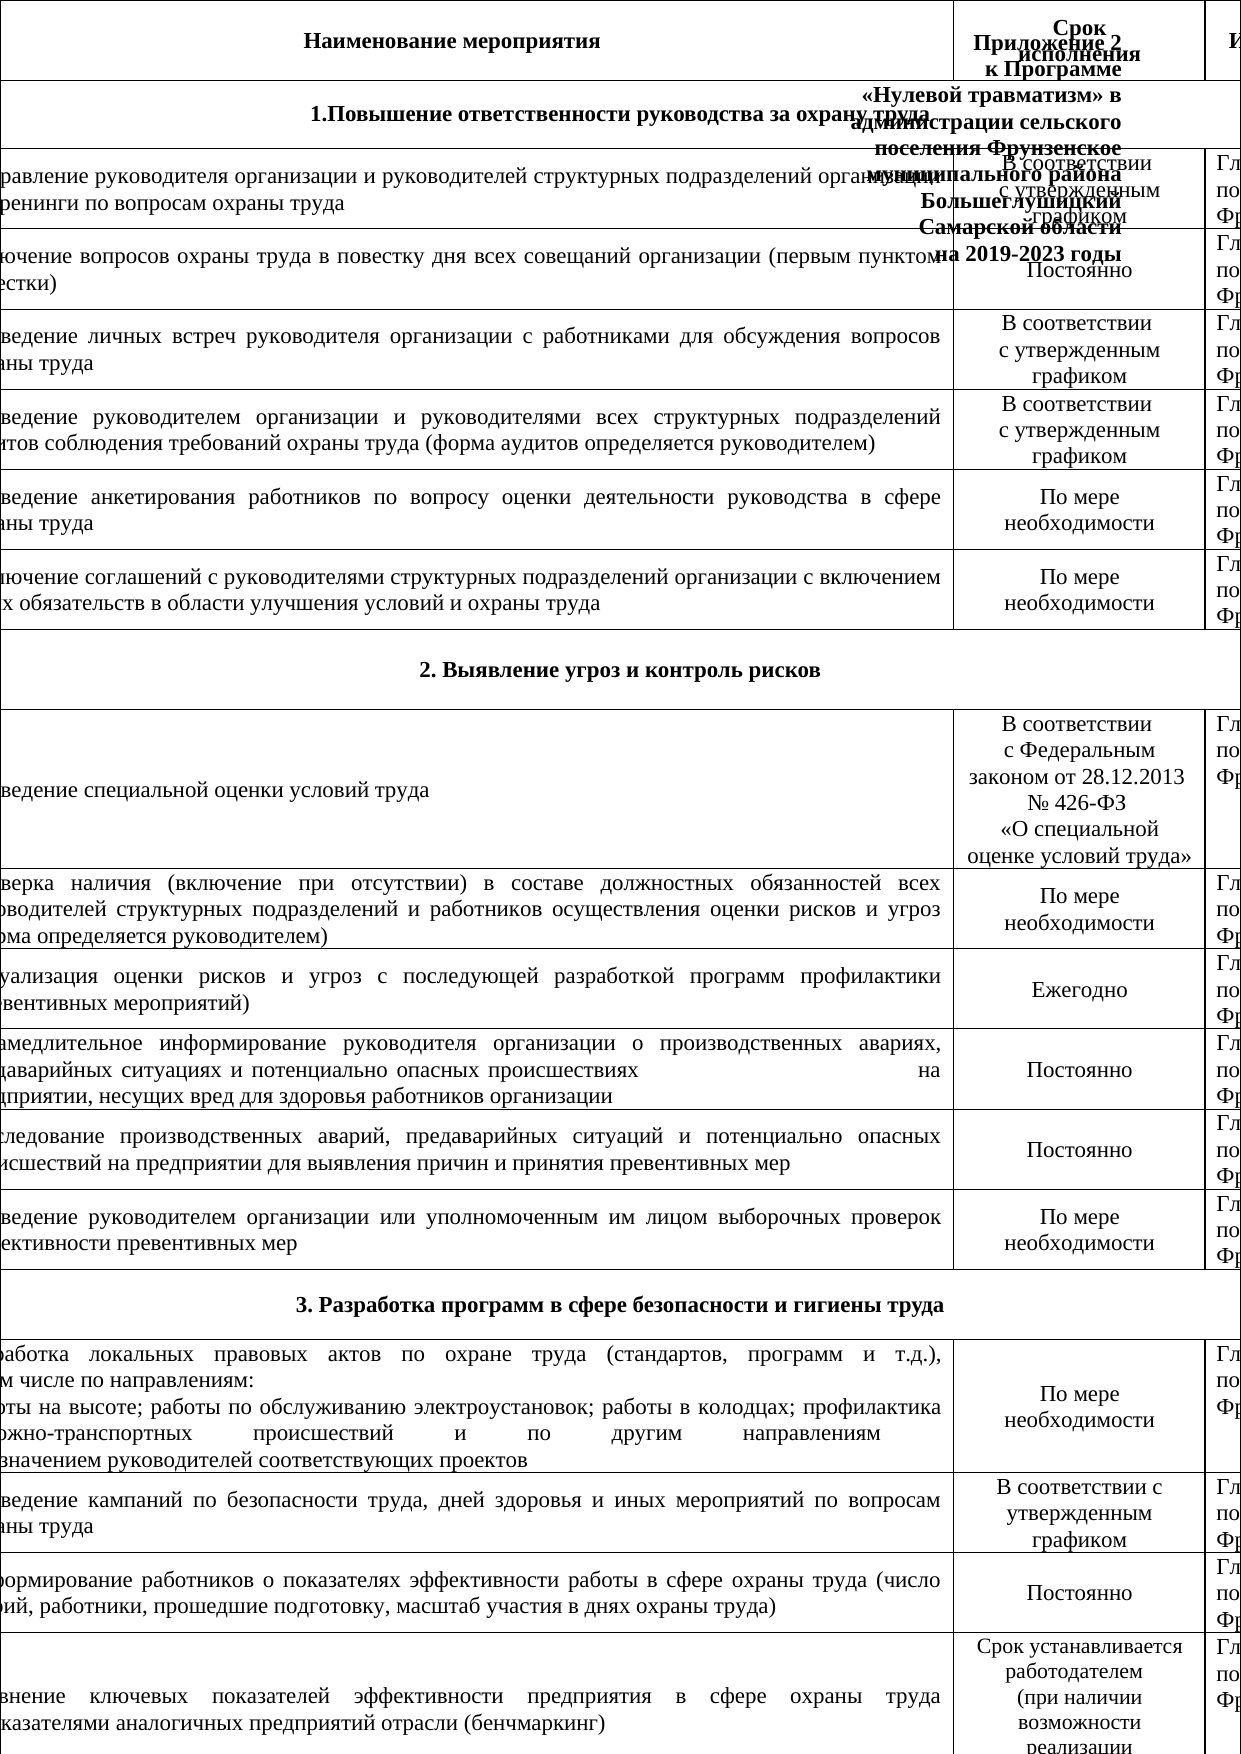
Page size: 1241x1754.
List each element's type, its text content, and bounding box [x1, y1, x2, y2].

table_cell Проведение руководителем организации и руководителями всех структурных подразделений аудитов соблюдения требований охраны труда (форма аудитов определяется руководителем) [1, 390, 953, 469]
table_cell 1.Повышение ответственности руководства за охрану труда [1, 81, 1240, 148]
table_cell Глава сельского поселения Фрунзенское [1206, 550, 1240, 629]
table_cell Включение вопросов охраны труда в повестку дня всех совещаний организации (первым пунктом повестки) [1, 229, 953, 308]
table_cell Сравнение ключевых показателей эффективности предприятия в сфере охраны труда с показателями аналогичных предприятий отрасли (бенчмаркинг) [1, 1633, 953, 1754]
table_cell Глава сельского поселения Фрунзенское [1206, 1633, 1240, 1754]
table_cell В соответствии с утвержденным графиком [954, 1473, 1204, 1552]
table_cell В соответствии с утвержденным графиком [954, 310, 1204, 388]
table_cell В соответствии с утвержденным графиком [954, 149, 1204, 228]
table_cell Постоянно [954, 1110, 1204, 1188]
table_cell Направление руководителя организации и руководителей структурных подразделений организации на тренинги по вопросам охраны труда [1, 149, 953, 228]
table_cell Разработка локальных правовых актов по охране труда (стандартов, программ и т.д.), в том числе по направлениям: работы на высоте; работы по обслуживанию электроустановок; работы в колодцах; профилактика дорожно-транспортных происшествий и по другим направлениям с назначением руководителей соответствующих проектов [1, 1340, 953, 1472]
table_cell Глава сельского поселения Фрунзенское [1206, 949, 1240, 1028]
table_cell Постоянно [954, 229, 1204, 308]
table_cell Проведение анкетирования работников по вопросу оценки деятельности руководства в сфере охраны труда [1, 470, 953, 549]
table_cell Глава сельского поселения Фрунзенское [1206, 390, 1240, 469]
table_cell По мере необходимости [954, 1190, 1204, 1269]
table_cell Проведение руководителем организации или уполномоченным им лицом выборочных проверок эффективности превентивных мер [1, 1190, 953, 1269]
table_cell Проведение специальной оценки условий труда [1, 710, 953, 868]
table_cell Глава сельского поселения Фрунзенское [1206, 1110, 1240, 1188]
table_cell Глава сельского поселения Фрунзенское [1206, 229, 1240, 308]
table_cell По мере необходимости [954, 470, 1204, 549]
table_cell Глава сельского поселения Фрунзенское [1206, 1190, 1240, 1269]
table_cell Незамедлительное информирование руководителя организации о производственных авариях, предаварийных ситуациях и потенциально опасных происшествиях на предприятии, несущих вред для здоровья работников организации [1, 1029, 953, 1108]
table_cell Актуализация оценки рисков и угроз с последующей разработкой программ профилактики (превентивных мероприятий) [1, 949, 953, 1028]
table_cell Глава сельского поселения Фрунзенское [1206, 710, 1240, 868]
table_cell Глава сельского поселения Фрунзенское [1206, 1553, 1240, 1632]
table_cell Постоянно [954, 1029, 1204, 1108]
table_cell Проведение кампаний по безопасности труда, дней здоровья и иных мероприятий по вопросам охраны труда [1, 1473, 953, 1552]
table_cell Глава сельского поселения Фрунзенское [1206, 1473, 1240, 1552]
table_cell Заключение соглашений с руководителями структурных подразделений организации с включением в них обязательств в области улучшения условий и охраны труда [1, 550, 953, 629]
table_cell Глава сельского поселения Фрунзенское [1206, 1029, 1240, 1108]
table_cell Информирование работников о показателях эффективности работы в сфере охраны труда (число аварий, работники, прошедшие подготовку, масштаб участия в днях охраны труда) [1, 1553, 953, 1632]
table_cell Глава сельского поселения Фрунзенское [1206, 869, 1240, 948]
table_cell В соответствии с Федеральным законом от 28.12.2013 № 426-ФЗ «О специальной оценке условий труда» [954, 710, 1204, 868]
table_cell Срок устанавливается работодателем (при наличии возможности реализации мероприятия) [954, 1633, 1204, 1754]
table_cell Проверка наличия (включение при отсутствии) в составе должностных обязанностей всех руководителей структурных подразделений и работников осуществления оценки рисков и угроз (форма определяется руководителем) [1, 869, 953, 948]
table_cell Глава сельского поселения Фрунзенское [1206, 149, 1240, 228]
table_cell Глава сельского поселения Фрунзенское [1206, 470, 1240, 549]
table_header Срок исполнения [954, 1, 1204, 80]
table_cell В соответствии с утвержденным графиком [954, 390, 1204, 469]
table_cell По мере необходимости [954, 869, 1204, 948]
table_cell По мере необходимости [954, 1340, 1204, 1472]
table_header Наименование мероприятия [1, 1, 953, 80]
table_cell Глава сельского поселения Фрунзенское [1206, 1340, 1240, 1472]
table_cell По мере необходимости [954, 550, 1204, 629]
table_cell Постоянно [954, 1553, 1204, 1632]
table_header Исполнитель [1206, 1, 1240, 80]
table_cell Расследование производственных аварий, предаварийных ситуаций и потенциально опасных происшествий на предприятии для выявления причин и принятия превентивных мер [1, 1110, 953, 1188]
table_cell Проведение личных встреч руководителя организации с работниками для обсуждения вопросов охраны труда [1, 310, 953, 388]
table_cell 2. Выявление угроз и контроль рисков [1, 630, 1240, 709]
table_cell 3. Разработка программ в сфере безопасности и гигиены труда [1, 1270, 1240, 1339]
table_cell Глава сельского поселения Фрунзенское [1206, 310, 1240, 388]
table_cell Ежегодно [954, 949, 1204, 1028]
